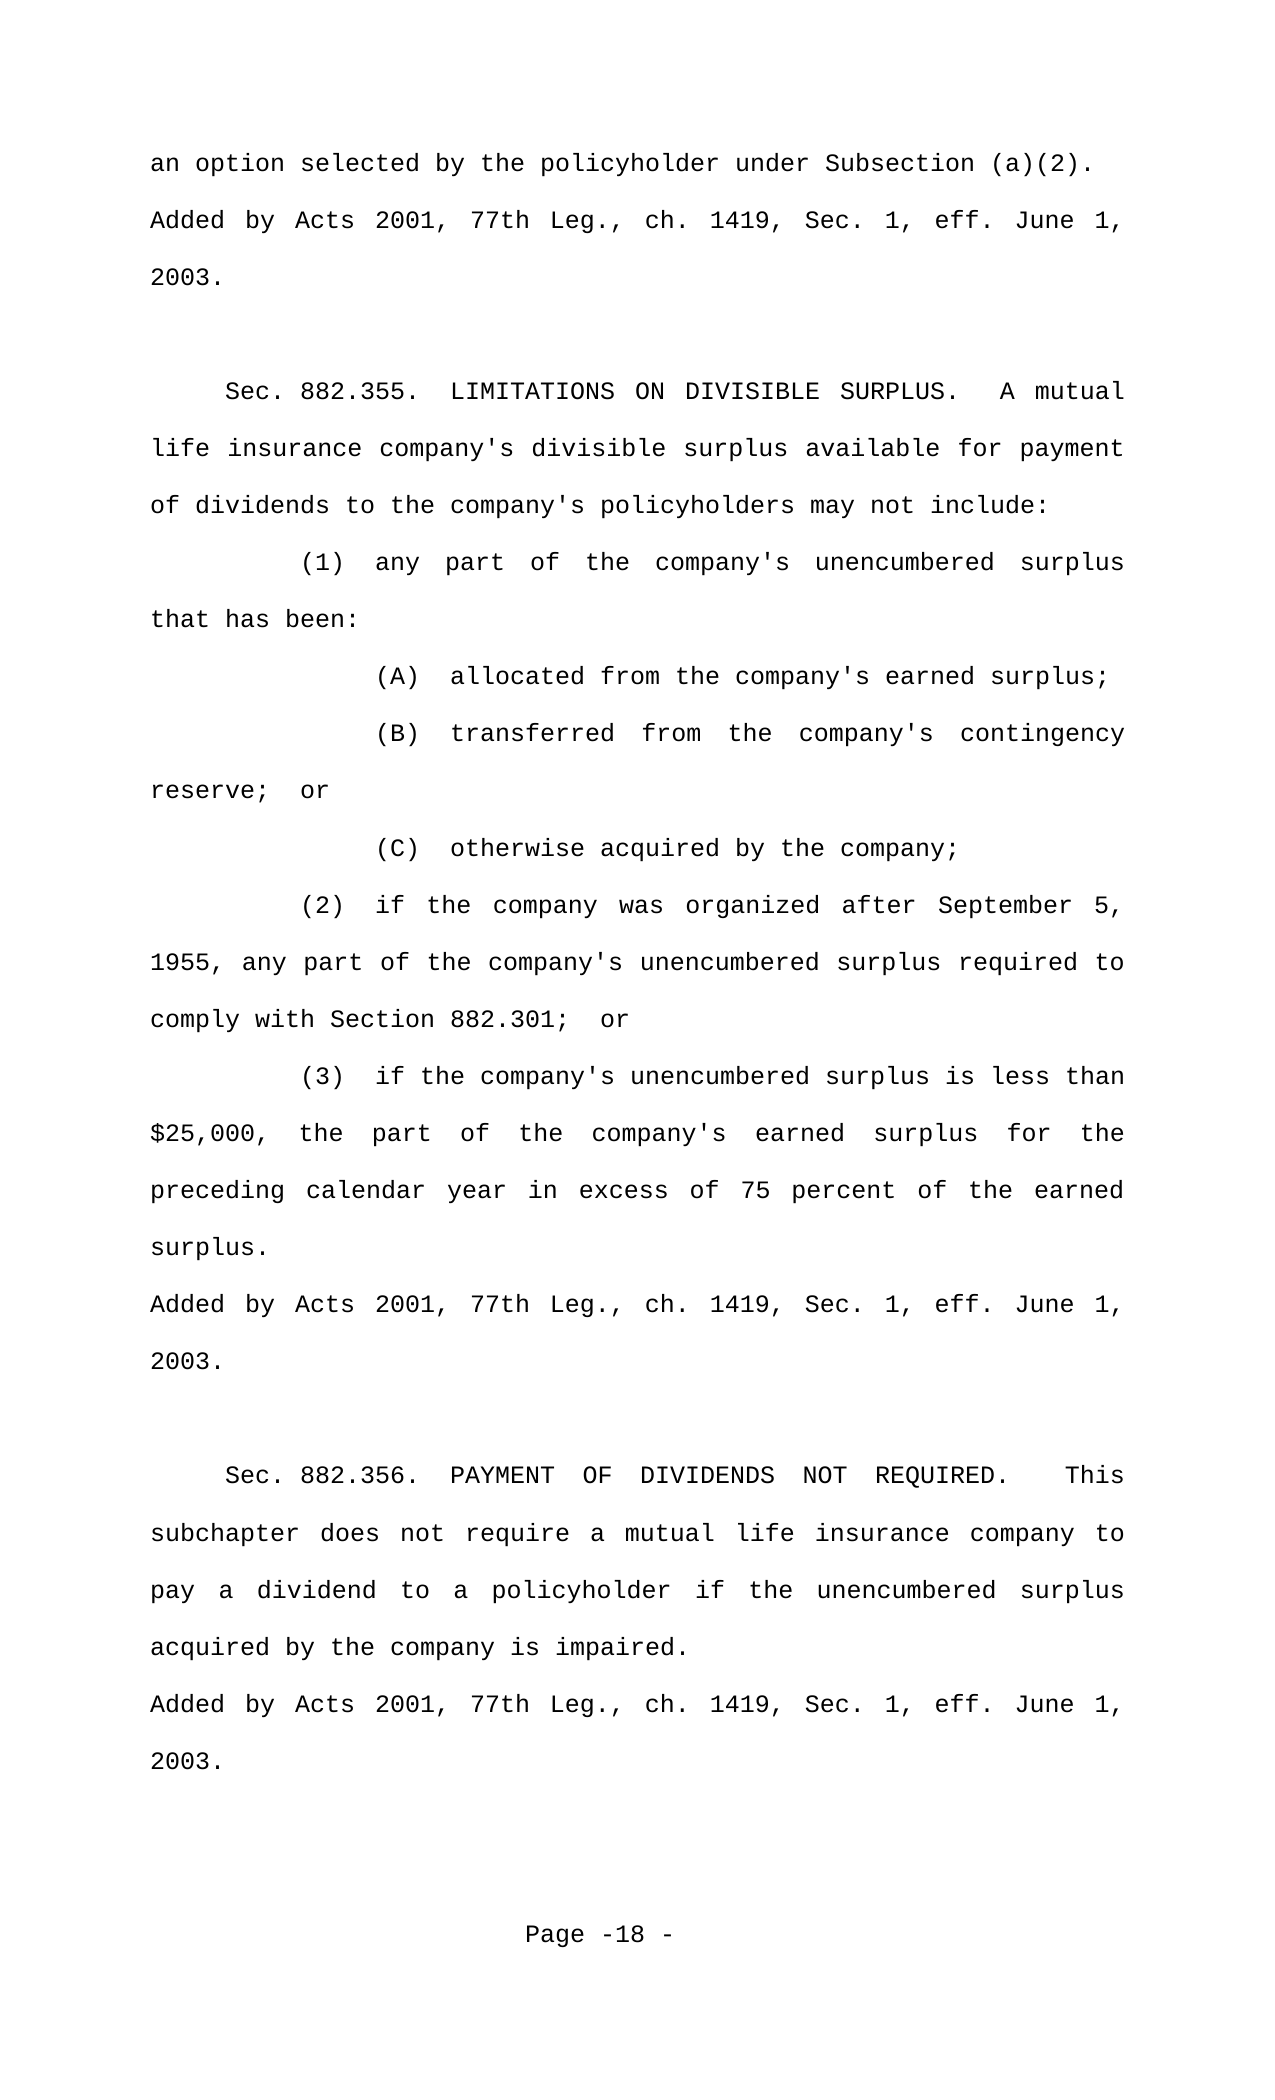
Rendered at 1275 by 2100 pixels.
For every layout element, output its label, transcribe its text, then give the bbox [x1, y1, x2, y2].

text (2) if the company was organized after September 5, 1955, any part of the company's unencumbered surplus required to comply with Section 882.301; or [150, 892, 1125, 1035]
text (3) if the company's unencumbered surplus is less than $25,000, the part of the company's earned surplus for the preceding calendar year in excess of 75 percent of the earned surplus. [150, 1063, 1125, 1263]
text Sec. 882.355. LIMITATIONS ON DIVISIBLE SURPLUS. A mutual life insurance company's divisible surplus available for payment of dividends to the company's policyholders may not include: [150, 378, 1125, 521]
text Sec. 882.356. PAYMENT OF DIVIDENDS NOT REQUIRED. This subchapter does not require a mutual life insurance company to pay a dividend to a policyholder if the unencumbered surplus acquired by the company is impaired. [150, 1463, 1125, 1663]
text (1) any part of the company's unencumbered surplus that has been: [150, 549, 1125, 635]
text Added by Acts 2001, 77th Leg., ch. 1419, Sec. 1, eff. June 1, 2003. [150, 1292, 1125, 1377]
text (C) otherwise acquired by the company; [150, 835, 1125, 863]
text Added by Acts 2001, 77th Leg., ch. 1419, Sec. 1, eff. June 1, 2003. [150, 207, 1125, 293]
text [150, 150, 1125, 178]
text (A) allocated from the company's earned surplus; [150, 664, 1125, 692]
text (B) transferred from the company's contingency reserve; or [150, 721, 1125, 806]
text Added by Acts 2001, 77th Leg., ch. 1419, Sec. 1, eff. June 1, 2003. [150, 1691, 1125, 1777]
